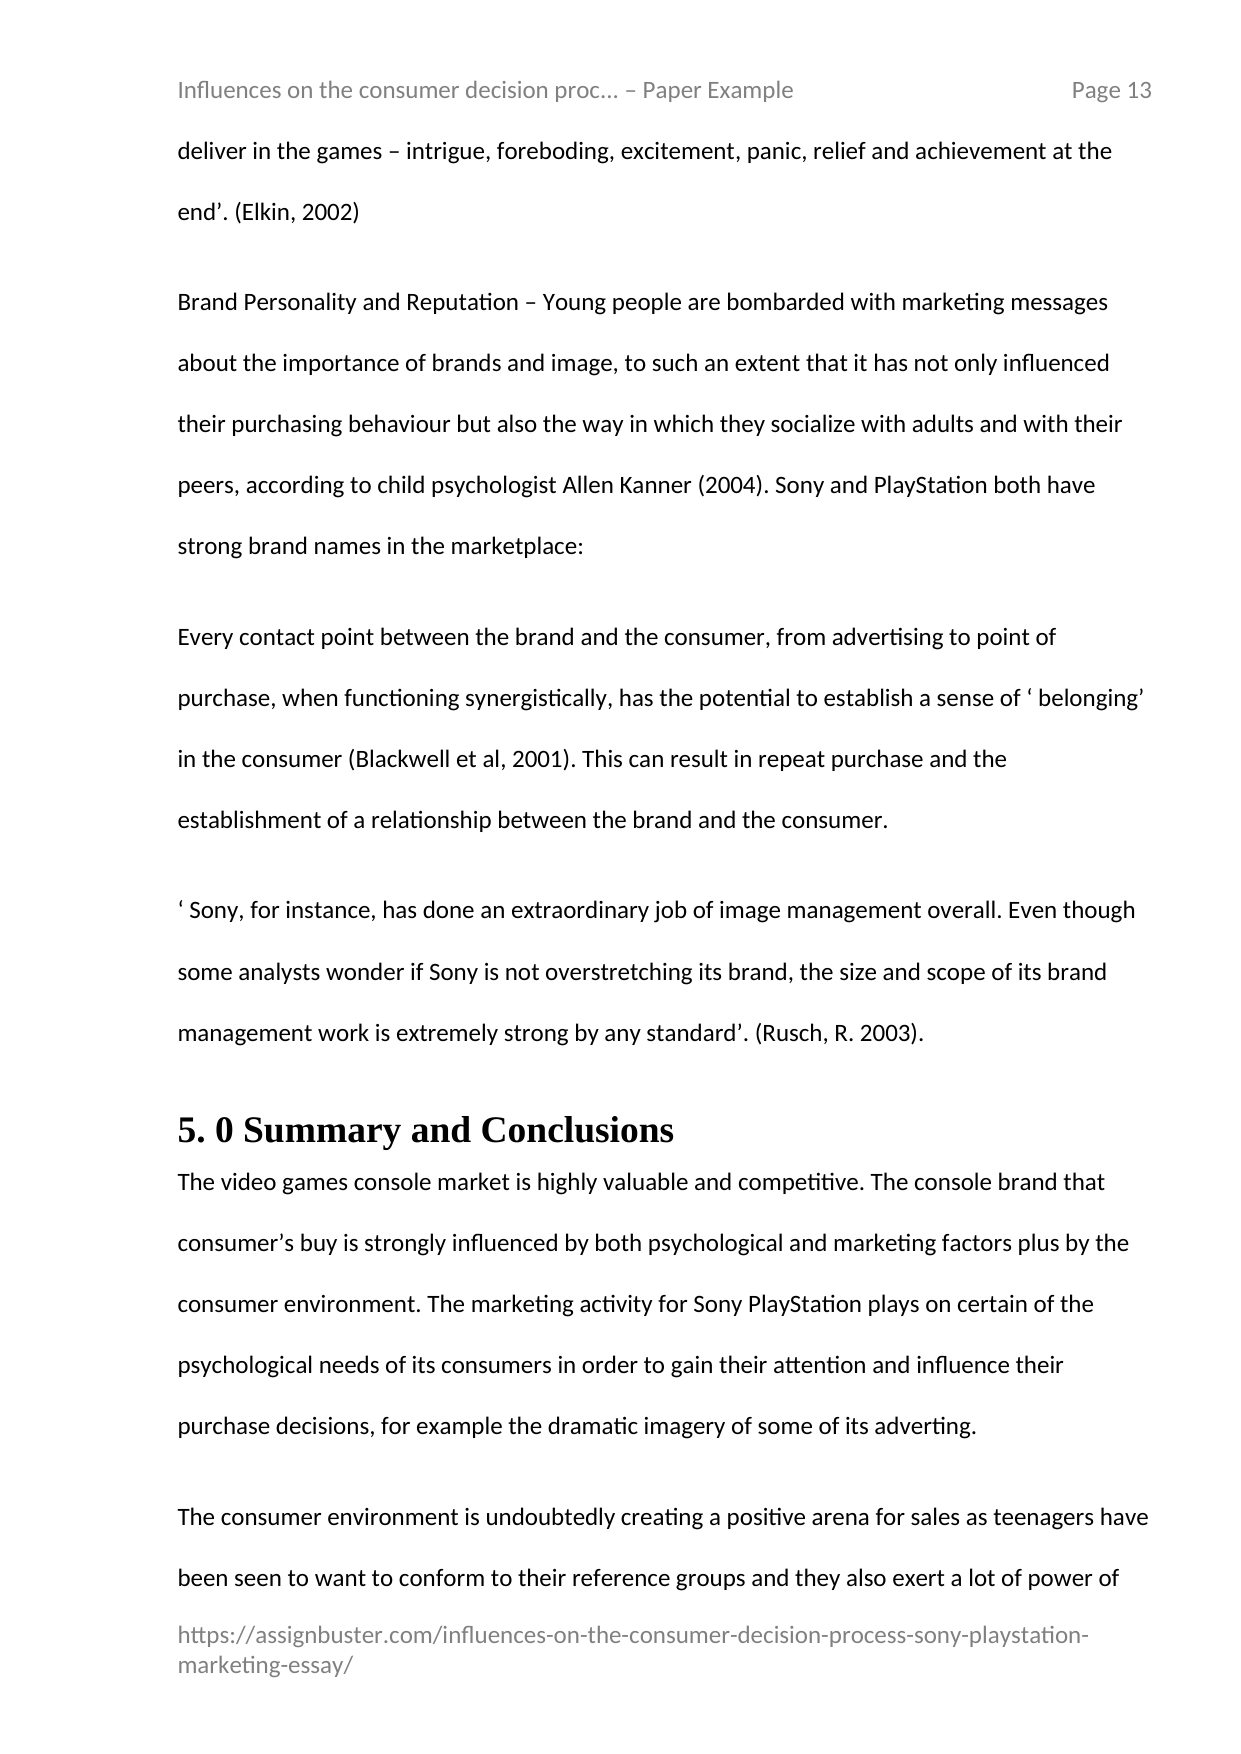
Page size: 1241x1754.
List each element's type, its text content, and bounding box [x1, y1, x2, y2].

text ‘ Sony, for instance, has done an extraordinary job of image management overall. Even though some analysts wonder if Sony is not overstretching its brand, the size and scope of its brand management work is extremely strong by any standard’. (Rusch, R. 2003). [177, 895, 1152, 1047]
text Brand Personality and Reputation – Young people are bombarded with marketing messages about the importance of brands and image, to such an extent that it has not only influenced their purchasing behaviour but also the way in which they socialize with adults and with their peers, according to child psychologist Allen Kanner (2004). Sony and PlayStation both have strong brand names in the marketplace: [177, 286, 1152, 561]
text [177, 135, 1152, 226]
text Every contact point between the brand and the consumer, from advertising to point of purchase, when functioning synergistically, has the potential to establish a sense of ‘ belonging’ in the consumer (Blackwell et al, 2001). This can result in repeat purchase and the establishment of a relationship between the brand and the consumer. [177, 621, 1152, 835]
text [177, 1501, 1152, 1593]
text The video games console market is highly valuable and competitive. The console brand that consumer’s buy is strongly influenced by both psychological and marketing factors plus by the consumer environment. The marketing activity for Sony PlayStation plays on certain of the psychological needs of its consumers in order to gain their attention and influence their purchase decisions, for example the dramatic imagery of some of its adverting. [177, 1166, 1152, 1441]
subtitle 5. 0 Summary and Conclusions [177, 1107, 1152, 1150]
